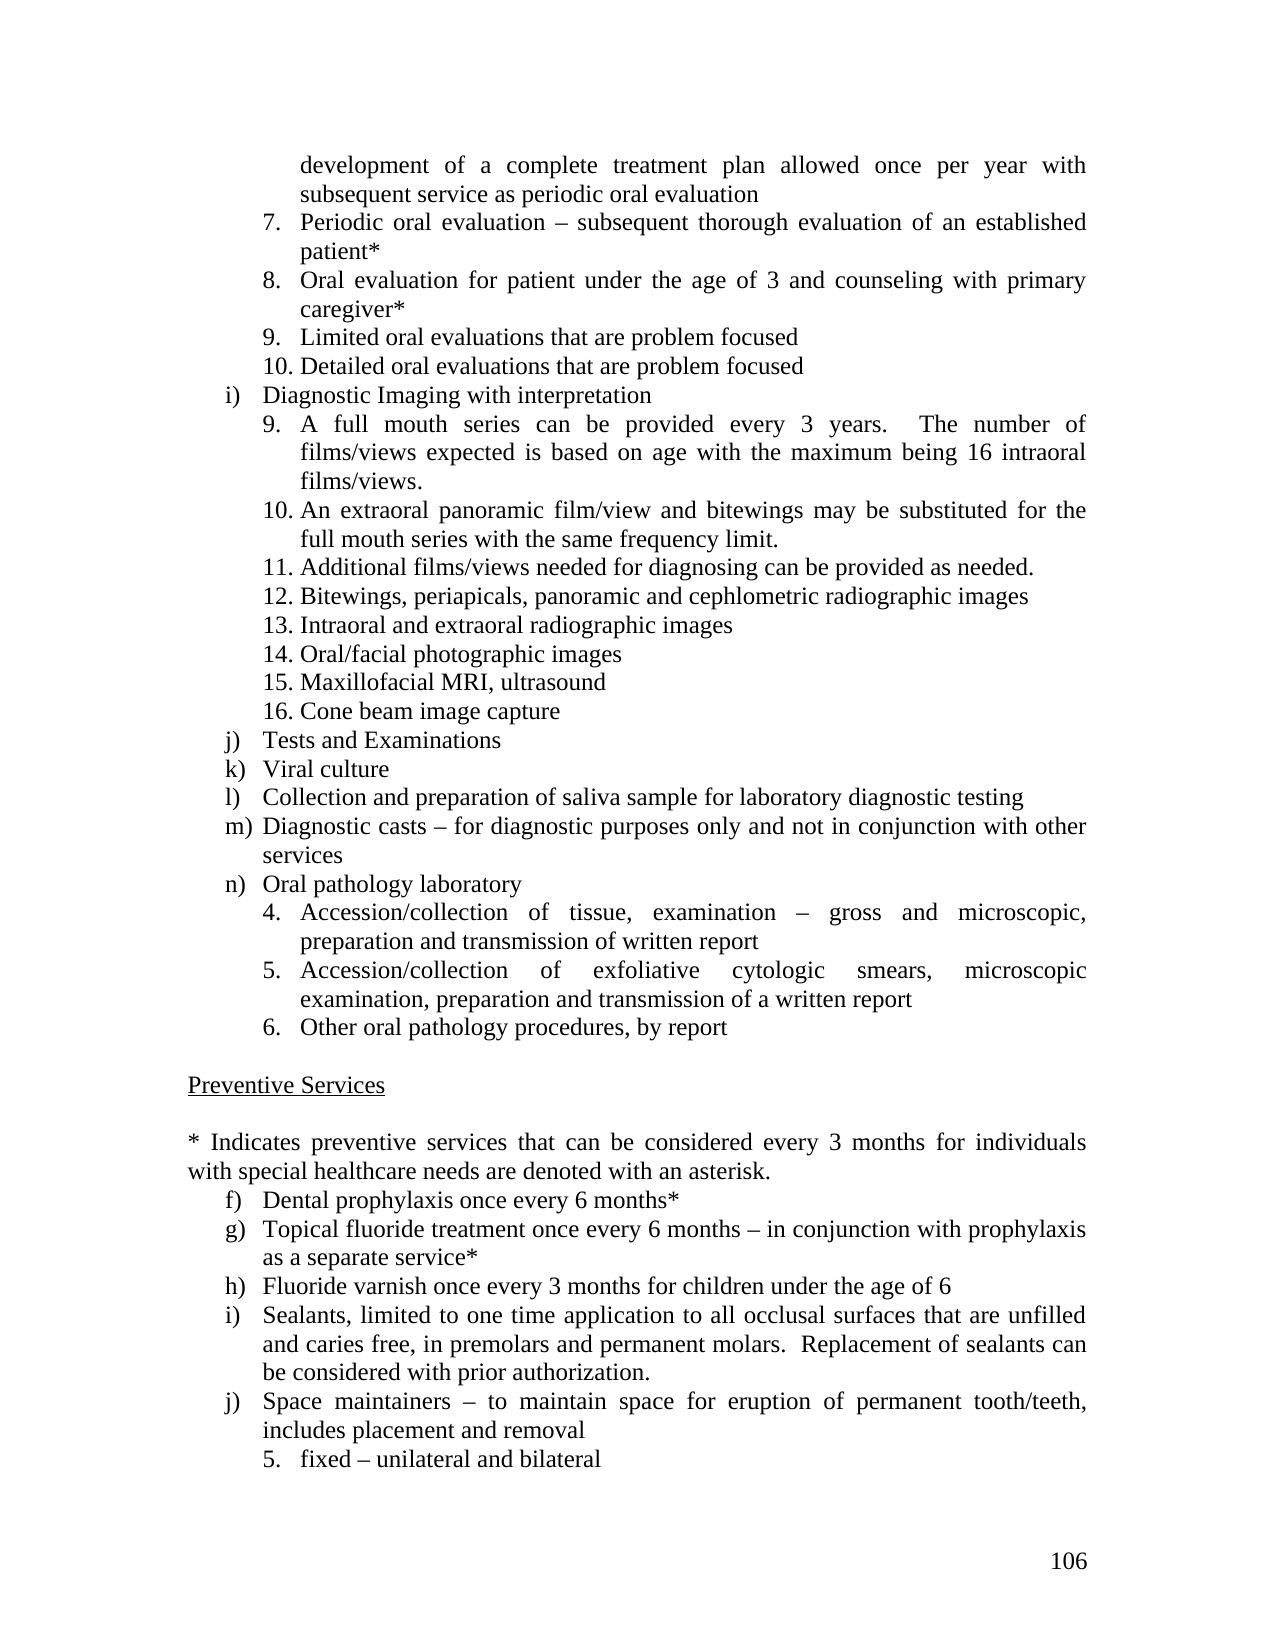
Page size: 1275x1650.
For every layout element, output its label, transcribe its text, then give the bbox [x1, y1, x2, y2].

list Periodic oral evaluation – subsequent thorough evaluation of an established patient* [262, 207, 1087, 265]
list Space maintainers – to maintain space for eruption of permanent tooth/teeth, includes placement and removal [225, 1386, 1087, 1444]
list Collection and preparation of saliva sample for laboratory diagnostic testing [225, 782, 1087, 811]
list Detailed oral evaluations that are problem focused [262, 351, 1087, 380]
text * Indicates preventive services that can be considered every 3 months for individuals with special healthcare needs are denoted with an asterisk. [187, 1127, 1087, 1185]
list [262, 150, 1087, 207]
list Diagnostic casts – for diagnostic purposes only and not in conjunction with other services [225, 811, 1087, 869]
list Maxillofacial MRI, ultrasound [262, 667, 1087, 696]
text Preventive Services [187, 1070, 1087, 1099]
list Limited oral evaluations that are problem focused [262, 322, 1087, 351]
list Oral/facial photographic images [262, 639, 1087, 667]
list Oral evaluation for patient under the age of 3 and counseling with primary caregiver* [262, 265, 1087, 322]
list Topical fluoride treatment once every 6 months – in conjunction with prophylaxis as a separate service* [225, 1214, 1087, 1271]
list Cone beam image capture [262, 696, 1087, 725]
list Accession/collection of exfoliative cytologic smears, microscopic examination, preparation and transmission of a written report [262, 955, 1087, 1012]
list Fluoride varnish once every 3 months for children under the age of 6 [225, 1271, 1087, 1300]
list Intraoral and extraoral radiographic images [262, 610, 1087, 639]
list Oral pathology laboratory [225, 869, 1087, 897]
list Other oral pathology procedures, by report [262, 1012, 1087, 1041]
list Sealants, limited to one time application to all occlusal surfaces that are unfilled and caries free, in premolars and permanent molars. Replacement of sealants can be considered with prior authorization. [225, 1300, 1087, 1386]
list Accession/collection of tissue, examination – gross and microscopic, preparation and transmission of written report [262, 897, 1087, 955]
list Diagnostic Imaging with interpretation [225, 380, 1087, 409]
list Viral culture [225, 754, 1087, 782]
list Additional films/views needed for diagnosing can be provided as needed. [262, 552, 1087, 581]
list Tests and Examinations [225, 725, 1087, 754]
list fixed – unilateral and bilateral [262, 1444, 1087, 1472]
list An extraoral panoramic film/view and bitewings may be substituted for the full mouth series with the same frequency limit. [262, 495, 1087, 552]
list Dental prophylaxis once every 6 months* [225, 1185, 1087, 1214]
list Bitewings, periapicals, panoramic and cephlometric radiographic images [262, 581, 1087, 610]
list A full mouth series can be provided every 3 years. The number of films/views expected is based on age with the maximum being 16 intraoral films/views. [262, 409, 1087, 495]
